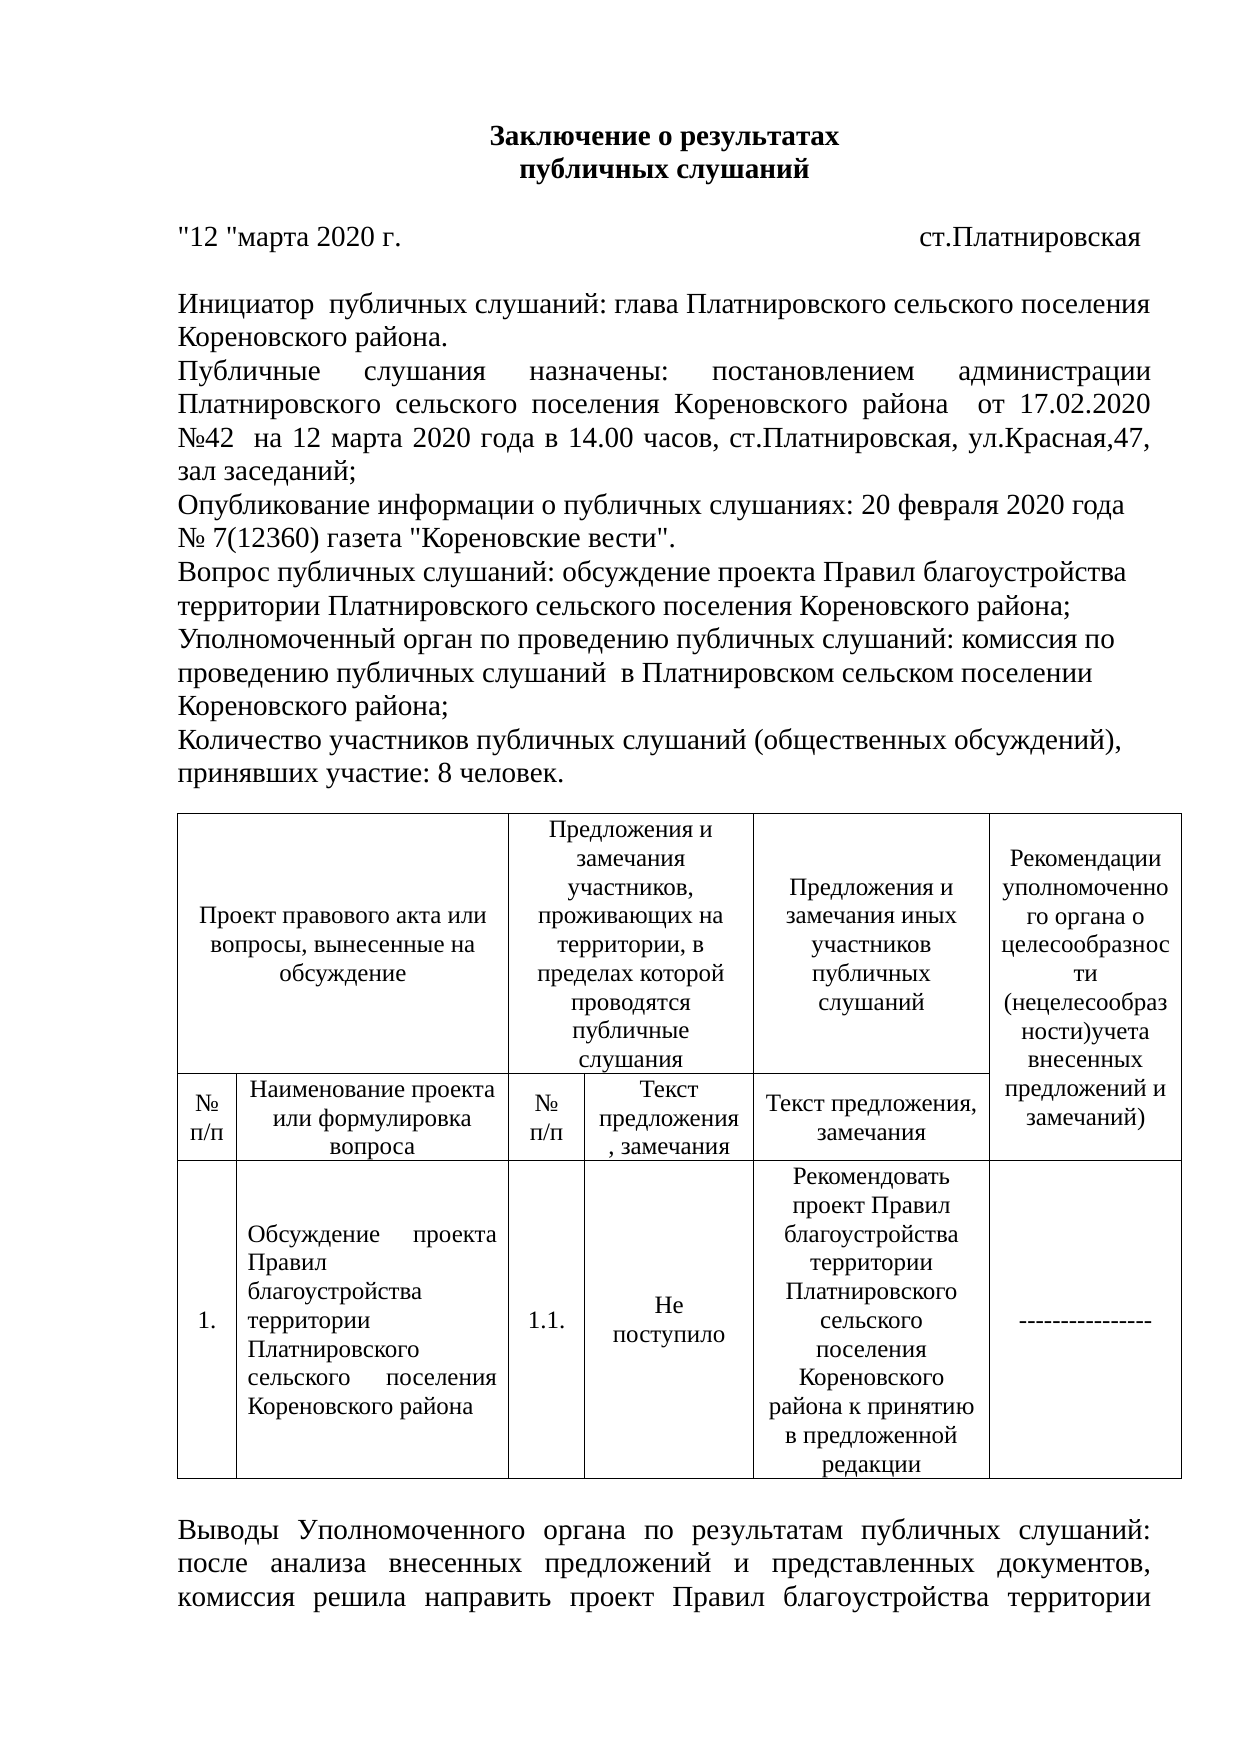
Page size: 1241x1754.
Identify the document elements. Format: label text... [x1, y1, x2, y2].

table_cell Наименование проекта или формулировка вопроса [237, 1074, 508, 1160]
table_header Проект правового акта или вопросы, вынесенные на обсуждение [178, 814, 508, 1073]
text Вопрос публичных слушаний: обсуждение проекта Правил благоустройства территории Платнировского сельского поселения Кореновского района; [177, 554, 1152, 621]
table_cell Обсуждение проекта Правил благоустройства территории Платнировского сельского поселения Кореновского района [237, 1161, 508, 1477]
table_header Предложения и замечания участников, проживающих на территории, в пределах которой проводятся публичные слушания [509, 814, 753, 1073]
table_header Рекомендации уполномоченного органа о целесообразности (нецелесообразности)учета внесенных предложений и замечаний) [990, 814, 1181, 1160]
table_cell Текст предложения, замечания [585, 1074, 753, 1160]
text "12 "марта 2020 г. ст.Платнировская [177, 219, 1152, 252]
table_cell 1. [178, 1161, 236, 1477]
table_cell Текст предложения, замечания [754, 1074, 989, 1160]
text Количество участников публичных слушаний (общественных обсуждений), принявших участие: 8 человек. [177, 722, 1152, 789]
table_cell № п/п [178, 1074, 236, 1160]
text Публичные слушания назначены: постановлением администрации Платнировского сельского поселения Кореновского района от 17.02.2020 №42 на 12 марта 2020 года в 14.00 часов, ст.Платнировская, ул.Красная,47, зал заседаний; [177, 353, 1152, 487]
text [177, 1512, 1152, 1613]
text публичных слушаний [177, 152, 1152, 185]
table_cell № п/п [509, 1074, 584, 1160]
table_header Предложения и замечания иных участников публичных слушаний [754, 814, 989, 1073]
text Инициатор публичных слушаний: глава Платнировского сельского поселения Кореновского района. [177, 286, 1152, 353]
table_cell 1.1. [509, 1161, 584, 1477]
text Заключение о результатах [177, 118, 1152, 152]
table_cell Рекомендовать проект Правил благоустройства территории Платнировского сельского поселения Кореновского района к принятию в предложенной редакции [754, 1161, 989, 1477]
table_cell Не поступило [585, 1161, 753, 1477]
table_cell ---------------- [990, 1161, 1181, 1477]
text Уполномоченный орган по проведению публичных слушаний: комиссия по проведению публичных слушаний в Платнировском сельском поселении Кореновского района; [177, 621, 1152, 722]
text Опубликование информации о публичных слушаниях: 20 февраля 2020 года № 7(12360) газета "Кореновские вести". [177, 487, 1152, 554]
